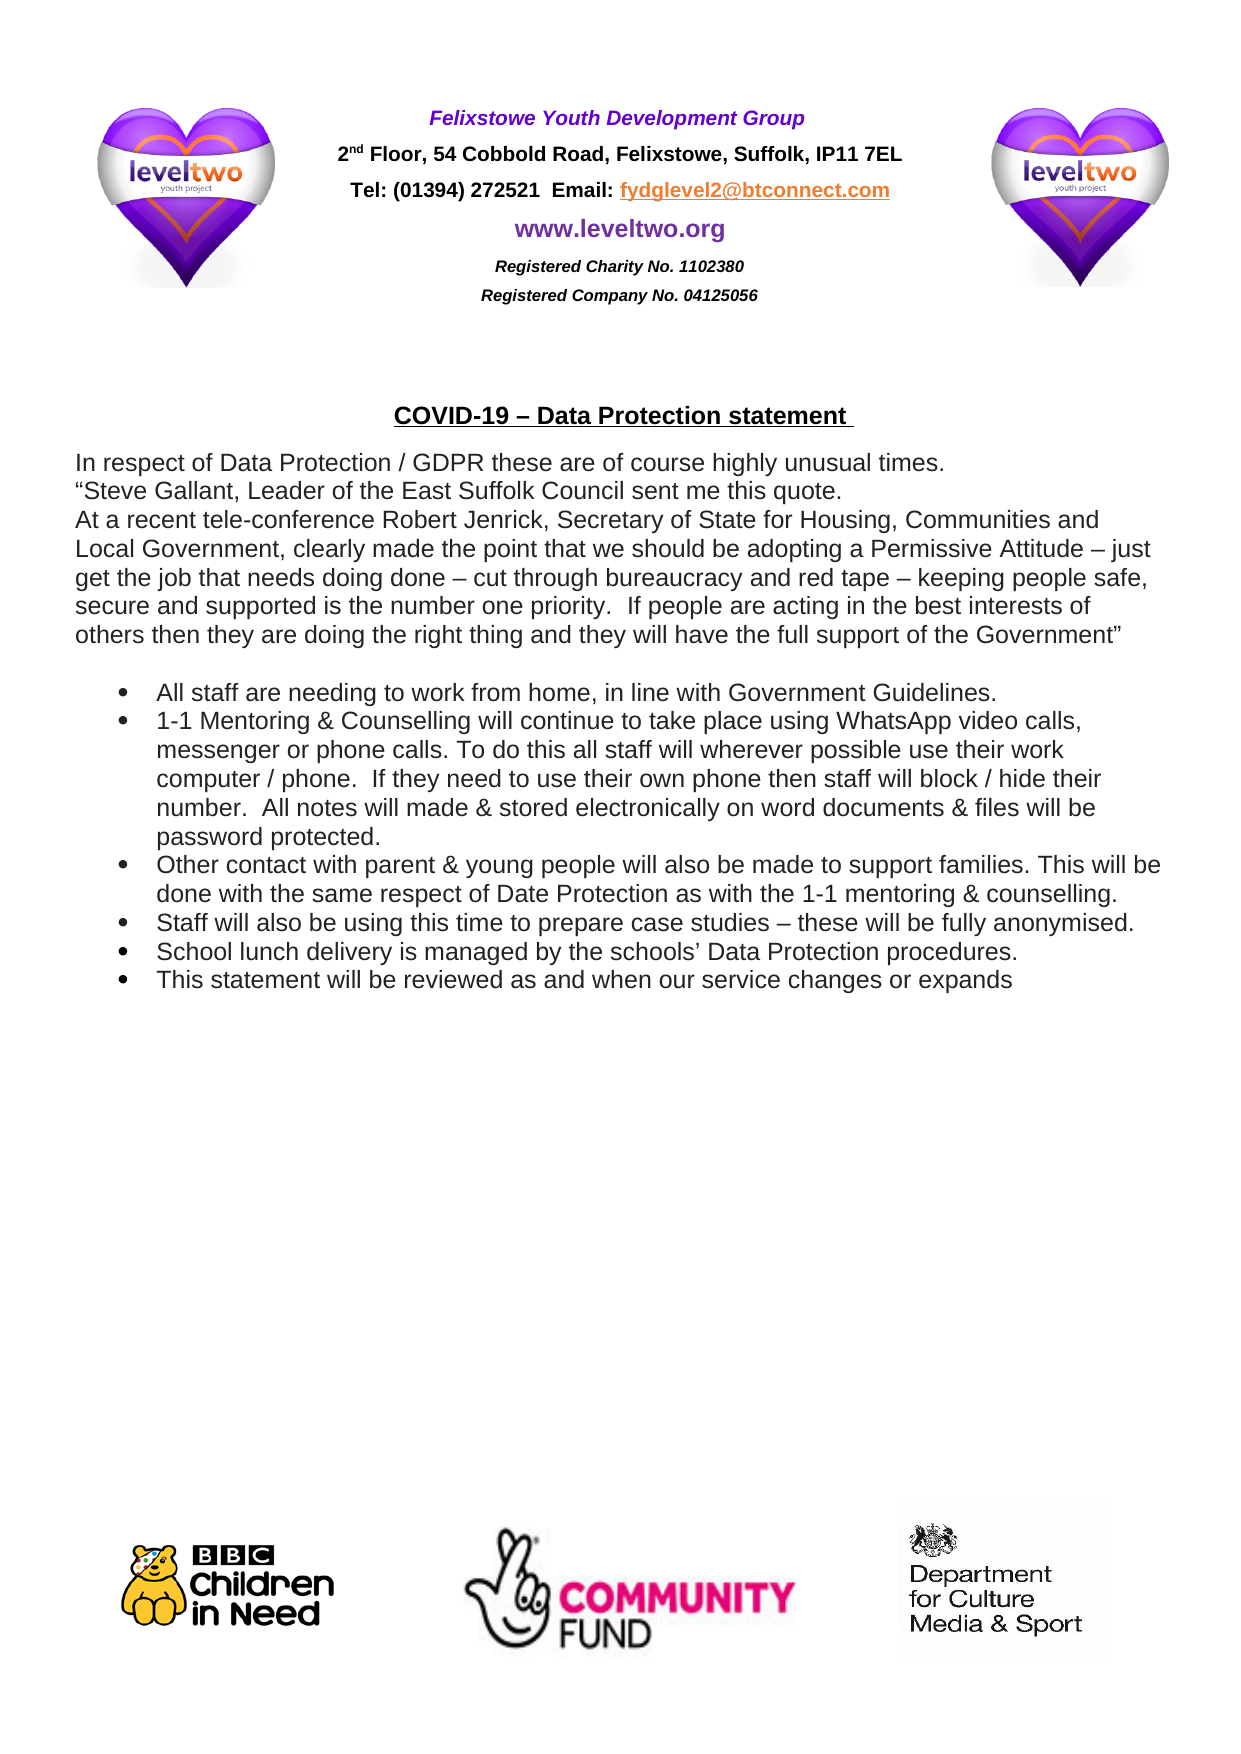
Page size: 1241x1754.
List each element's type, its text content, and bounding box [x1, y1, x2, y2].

picture [96, 108, 276, 288]
text “Steve Gallant, Leader of the East Suffolk Council sent me this quote. [75, 476, 1165, 505]
picture [450, 1512, 811, 1666]
picture [990, 108, 1170, 287]
text At a recent tele-conference Robert Jenrick, Secretary of State for Housing, Communities and Local Government, clearly made the point that we should be adopting a Permissive Attitude – just get the job that needs doing done – cut through bureaucracy and red tape – keeping people safe, secure and supported is the number one priority. If people are acting in the best interests of others then they are doing the right thing and they will have the full support of the Government” [75, 505, 1165, 649]
list Other contact with parent & young people will also be made to support families. This will be done with the same respect of Date Protection as with the 1-1 mentoring & counselling. [119, 850, 1165, 908]
list 1-1 Mentoring & Counselling will continue to take place using WhatsApp video calls, messenger or phone calls. To do this all staff will wherever possible use their work computer / phone. If they need to use their own phone then staff will block / hide their number. All notes will made & stored electronically on word documents & files will be password protected. [119, 706, 1165, 850]
list Staff will also be using this time to prepare case studies – these will be fully anonymised. [119, 908, 1165, 937]
text In respect of Data Protection / GDPR these are of course highly unusual times. [75, 447, 1165, 476]
list This statement will be reviewed as and when our service changes or expands [119, 966, 1165, 994]
picture [75, 1505, 379, 1666]
list School lunch delivery is managed by the schools’ Data Protection procedures. [119, 937, 1165, 966]
picture [900, 1501, 1111, 1662]
list All staff are needing to work from home, in line with Government Guidelines. [119, 677, 1165, 706]
text COVID-19 – Data Protection statement [75, 401, 1165, 429]
